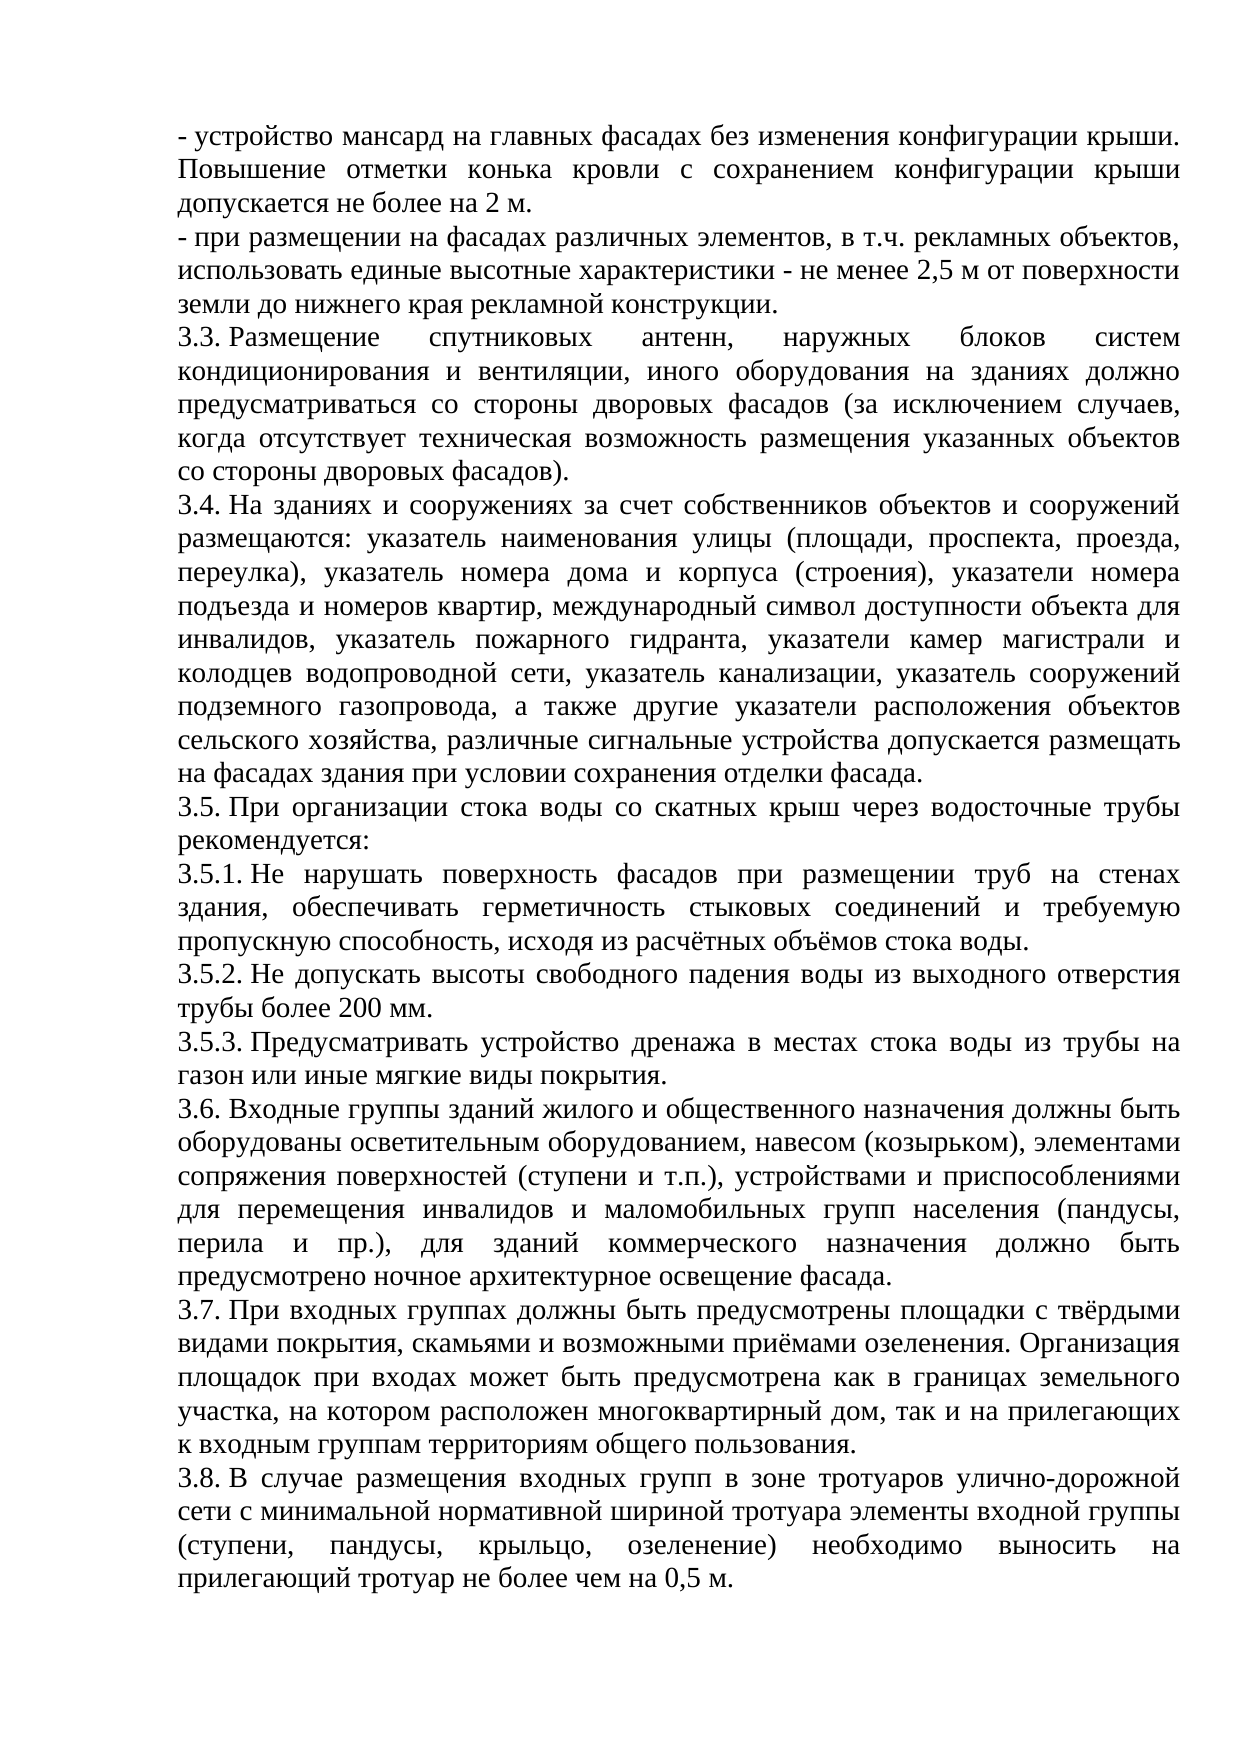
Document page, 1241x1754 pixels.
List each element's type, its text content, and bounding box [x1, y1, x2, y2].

text 3.5.3. Предусматривать устройство дренажа в местах стока воды из трубы на газон или иные мягкие виды покрытия. [177, 1024, 1181, 1091]
text - устройство мансард на главных фасадах без изменения конфигурации крыши. Повышение отметки конька кровли с сохранением конфигурации крыши допускается не более на 2 м. [177, 118, 1181, 219]
text 3.8. В случае размещения входных групп в зоне тротуаров улично-дорожной сети с минимальной нормативной шириной тротуара элементы входной группы (ступени, пандусы, крыльцо, озеленение) необходимо выносить на прилегающий тротуар не более чем на 0,5 м. [177, 1460, 1181, 1594]
text 3.6. Входные группы зданий жилого и общественного назначения должны быть оборудованы осветительным оборудованием, навесом (козырьком), элементами сопряжения поверхностей (ступени и т.п.), устройствами и приспособлениями для перемещения инвалидов и маломобильных групп населения (пандусы, перила и пр.), для зданий коммерческого назначения должно быть предусмотрено ночное архитектурное освещение фасада. [177, 1091, 1181, 1292]
text 3.4. На зданиях и сооружениях за счет собственников объектов и сооружений размещаются: указатель наименования улицы (площади, проспекта, проезда, переулка), указатель номера дома и корпуса (строения), указатели номера подъезда и номеров квартир, международный символ доступности объекта для инвалидов, указатель пожарного гидранта, указатели камер магистрали и колодцев водопроводной сети, указатель канализации, указатель сооружений подземного газопровода, а также другие указатели расположения объектов сельского хозяйства, различные сигнальные устройства допускается размещать на фасадах здания при условии сохранения отделки фасада. [177, 487, 1181, 789]
text 3.7. При входных группах должны быть предусмотрены площадки с твёрдыми видами покрытия, скамьями и возможными приёмами озеленения. Организация площадок при входах может быть предусмотрена как в границах земельного участка, на котором расположен многоквартирный дом, так и на прилегающих к входным группам территориям общего пользования. [177, 1292, 1181, 1460]
text 3.5.2. Не допускать высоты свободного падения воды из выходного отверстия трубы более 200 мм. [177, 957, 1181, 1024]
text 3.3. Размещение спутниковых антенн, наружных блоков систем кондиционирования и вентиляции, иного оборудования на зданиях должно предусматриваться со стороны дворовых фасадов (за исключением случаев, когда отсутствует техническая возможность размещения указанных объектов со стороны дворовых фасадов). [177, 319, 1181, 487]
text 3.5. При организации стока воды со скатных крыш через водосточные трубы рекомендуется: [177, 789, 1181, 856]
text 3.5.1. Не нарушать поверхность фасадов при размещении труб на стенах здания, обеспечивать герметичность стыковых соединений и требуемую пропускную способность, исходя из расчётных объёмов стока воды. [177, 856, 1181, 957]
